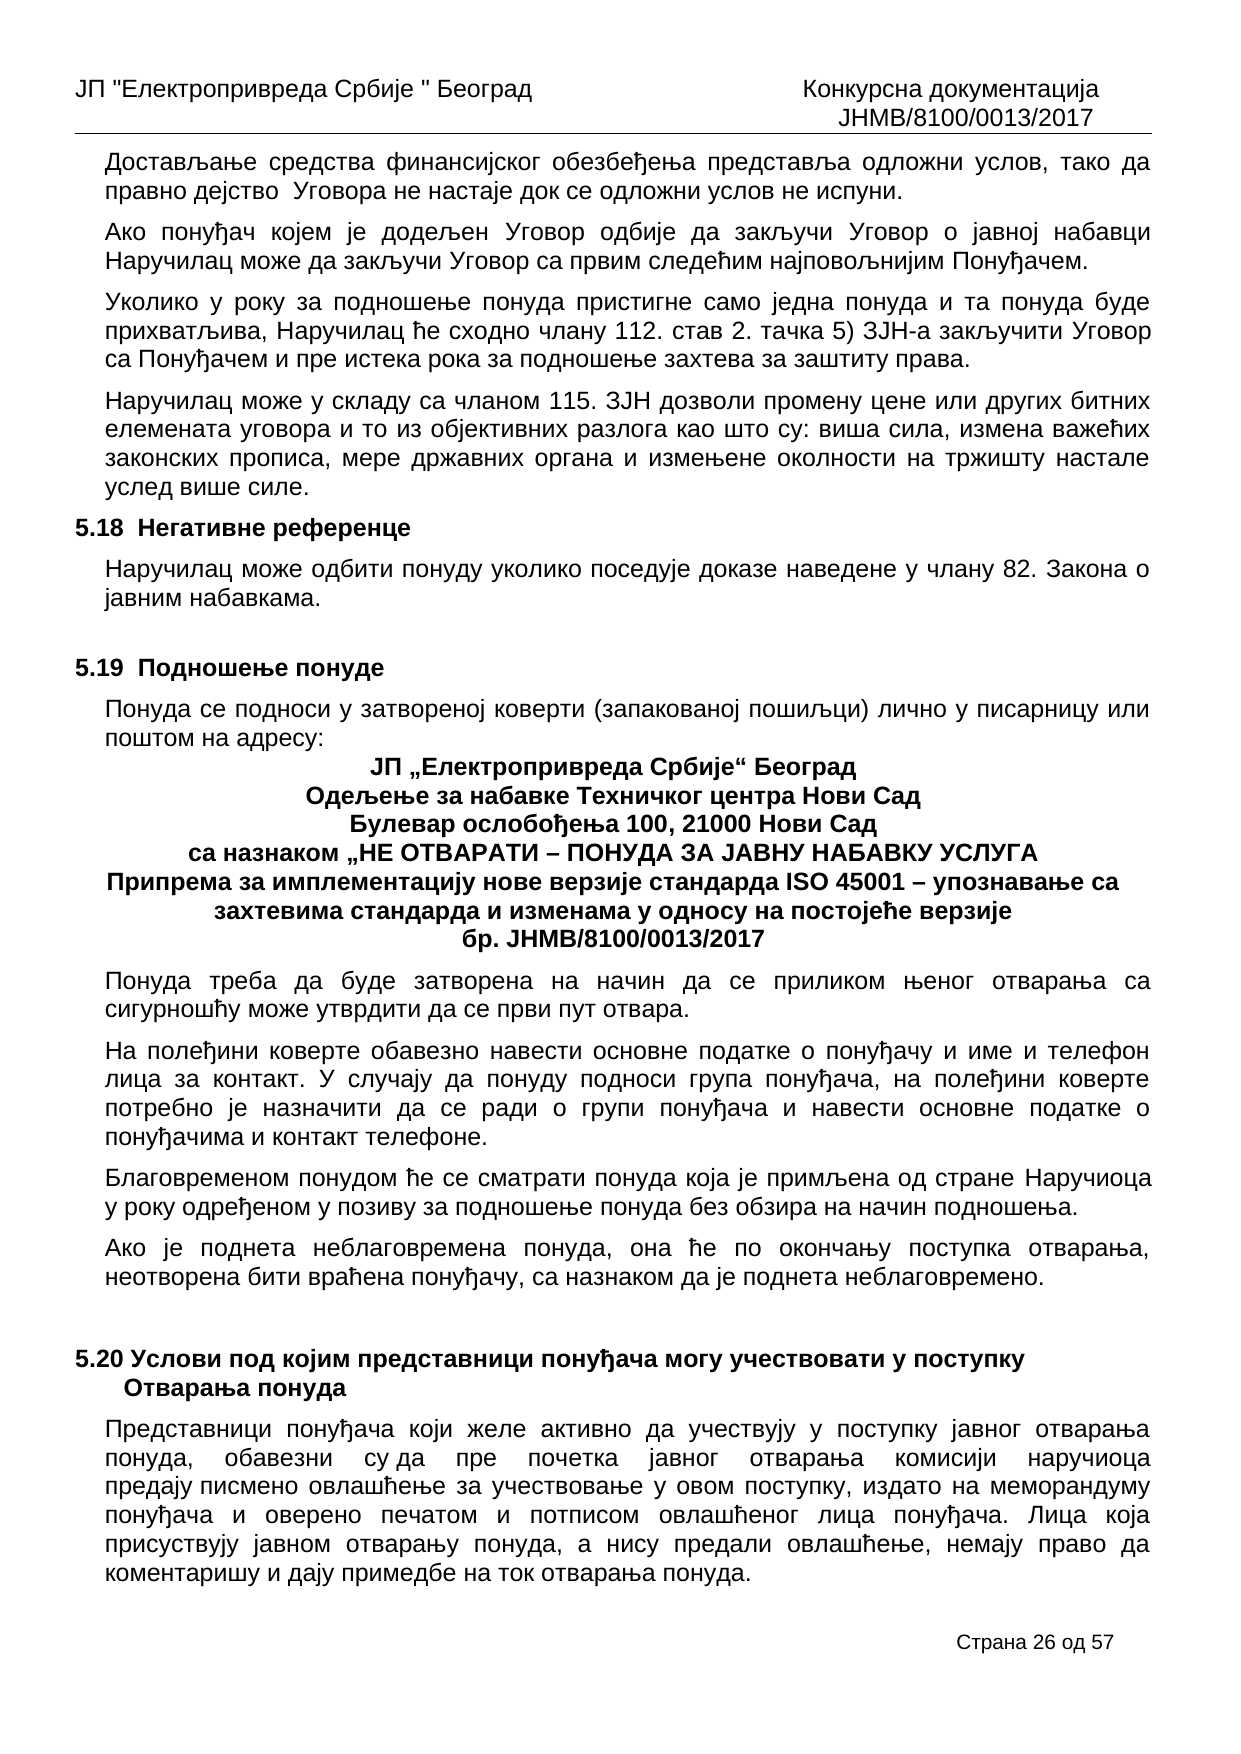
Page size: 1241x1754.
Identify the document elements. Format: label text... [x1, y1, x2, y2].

text Ако понуђач којем је додељен Уговор одбије да закључи Уговор о јавној набавци Наручилац може да закључи Уговор са првим следећим најповољнијим Понуђачем. [104, 217, 1152, 274]
text Припрема за имплементацију нове верзије стандарда ISO 45001 – упознавање са захтевима стандарда и изменама у односу на постојеће верзије бр. ЈНМВ/8100/0013/2017 [75, 867, 1152, 953]
text ЈП „Електропривреда Србије“ Београд [75, 752, 1152, 781]
text Понудa се подноси у затвореној коверти (запакованој пошиљци) лично у писарницу или поштом на адресу: [104, 694, 1152, 752]
text 5.20 Услови под којим представници понуђача могу учествовати у поступку [75, 1344, 1152, 1372]
text Благовременом понудом ће се сматрати понуда која је примљена од стране Наручиоца у року одређеном у позиву за подношење понуда без обзира на начин подношења. [104, 1163, 1152, 1221]
text Наручилац може у складу са чланом 115. ЗЈН дозволи промену цене или других битних елемената уговора и то из објективних разлога као што су: виша сила, измена важећих законских прописа, мере државних органа и измењене околности на тржишту настале услед више силе. [104, 386, 1152, 501]
text са назнаком „НЕ ОТВАРАТИ – ПОНУДА ЗА ЈАВНУ НАБАВКУ УСЛУГА [75, 838, 1152, 867]
text 5.18 Негативне референце [75, 513, 1152, 542]
text Отварања понуда [75, 1372, 1152, 1401]
text Булевар ослобођења 100, 21000 Нови Сад [75, 809, 1152, 838]
text Наручилац може одбити понуду уколико поседује доказе наведене у члану 82. Закона о јавним набавкама. [104, 554, 1152, 612]
text На полеђини коверте обавезно навести основне податке о понуђачу и име и телефон лица за контакт. У случају да понуду подноси група понуђача, на полеђини коверте потребно је назначити да се ради о групи понуђача и навести основне податке о понуђачима и контакт телефоне. [104, 1036, 1152, 1151]
text Понуда треба да буде затворена на начин да се приликом њеног отварања са сигурношћу може утврдити да се први пут отвара. [104, 966, 1152, 1023]
text Уколико у року за подношење понуда пристигне само једна понуда и та понуда буде прихватљива, Наручилац ће сходно члану 112. став 2. тачка 5) ЗЈН-а закључити Уговор са Понуђачем и пре истека рока за подношење захтева за заштиту права. [104, 287, 1152, 373]
text Одељење за набавке Техничког центра Нови Сад [75, 781, 1152, 809]
text Представници понуђача који желе активно да учествују у поступку јавног отварања понуда, обавезни су да пре почетка јавног отварања комисији наручиоца предају писмено овлашћење за учествовање у овом поступку, издато на меморандуму понуђача и оверено печатом и потписом овлашћеног лица понуђача. Лица која присуствују јавном отварању понуда, а нису предали овлашћење, немају право да коментаришу и дају примедбе на ток отварања понуда. [104, 1414, 1152, 1586]
text Достављање средства финансијског обезбеђења представља одложни услов, тако да правно дејство Уговора не настаје док се одложни услов не испуни. [104, 147, 1152, 204]
text Ако је поднета неблаговремена понуда, она ће по окончању поступка отварања, неотворена бити враћена понуђачу, са назнаком да је поднета неблаговремено. [104, 1233, 1152, 1291]
text 5.19 Подношење понуде [75, 653, 1152, 682]
